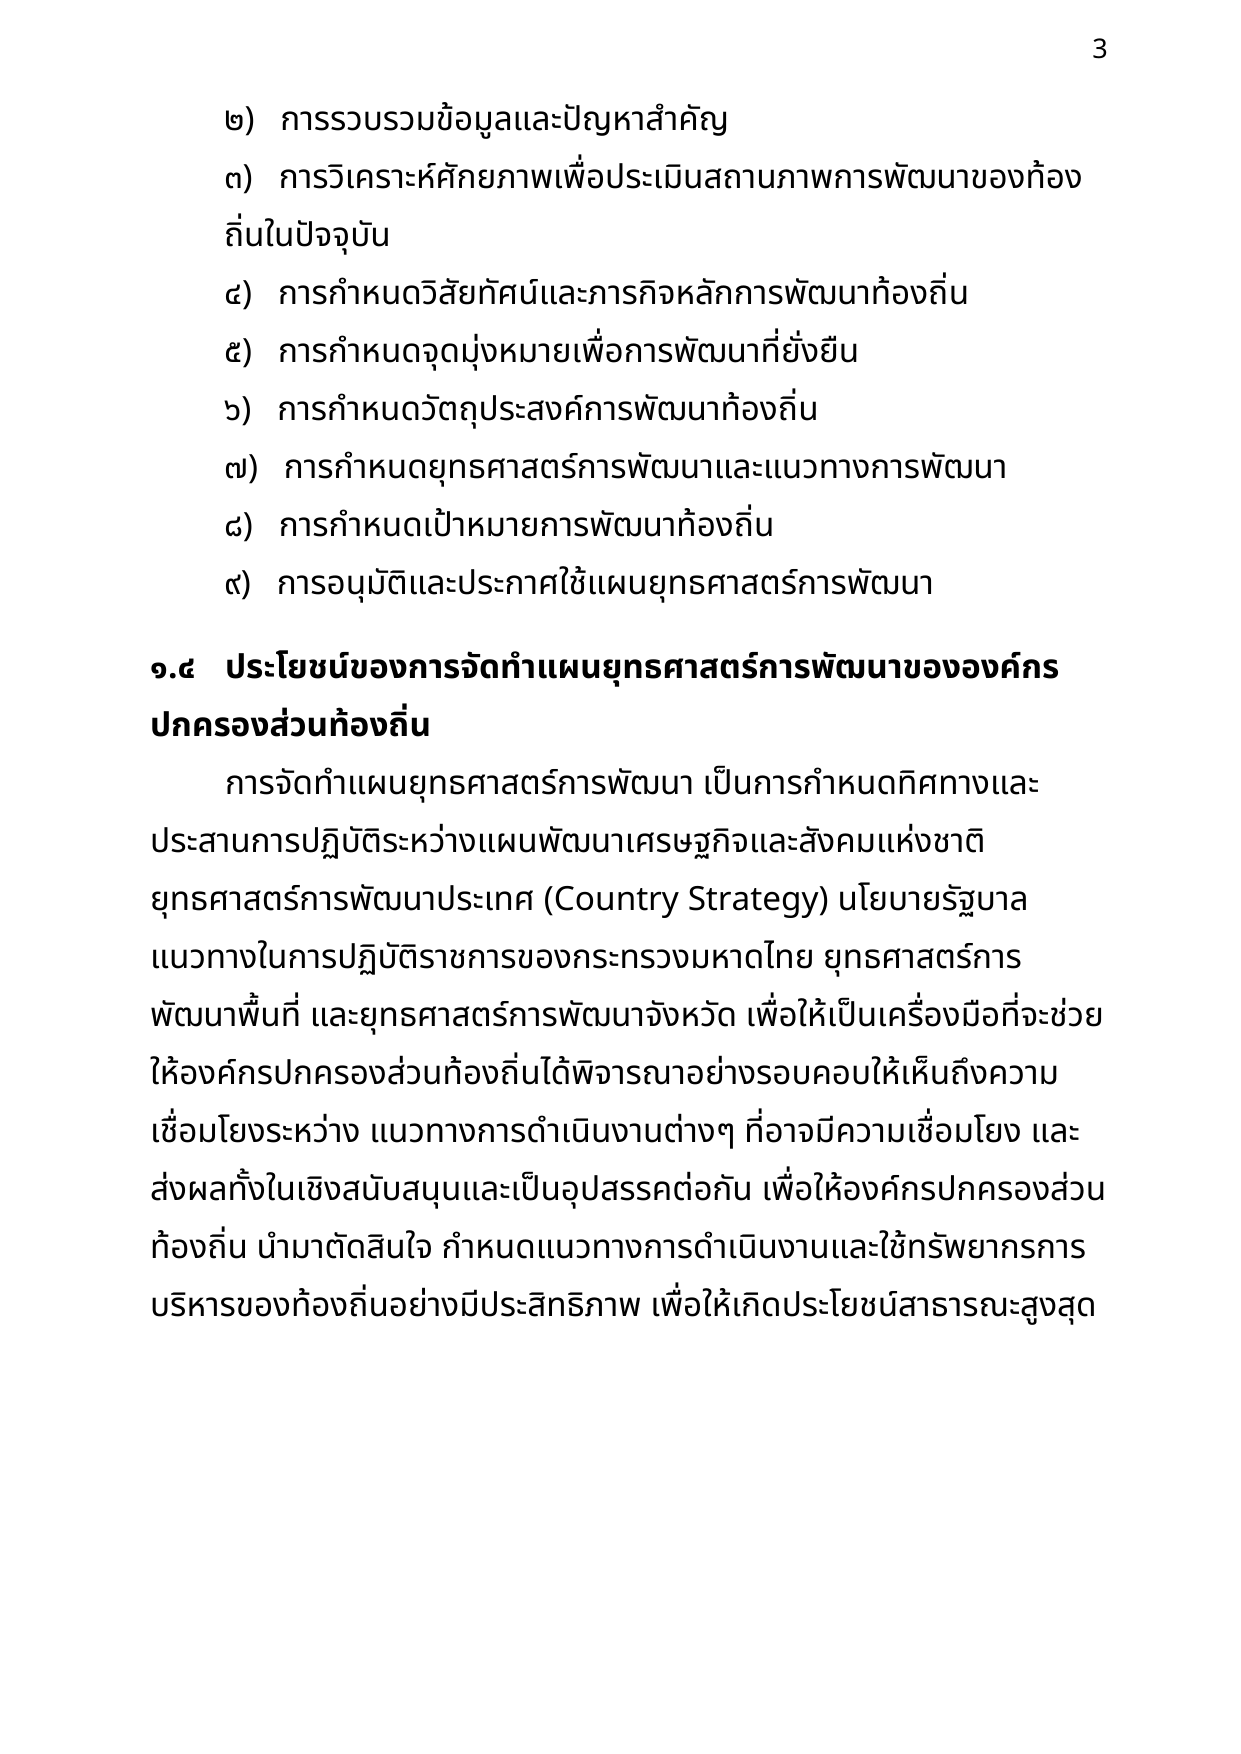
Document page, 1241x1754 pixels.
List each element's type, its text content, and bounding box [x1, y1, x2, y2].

text การจัดทำแผนยุทธศาสตร์การพัฒนา เป็นการกำหนดทิศทางและประสานการปฏิบัติระหว่างแผนพัฒนาเศรษฐกิจและสังคมแห่งชาติ ยุทธศาสตร์การพัฒนาประเทศ (Country Strategy) นโยบายรัฐบาล แนวทางในการปฏิบัติราชการของกระทรวงมหาดไทย ยุทธศาสตร์การพัฒนาพื้นที่ และยุทธศาสตร์การพัฒนาจังหวัด เพื่อให้เป็นเครื่องมือที่จะช่วยให้องค์กรปกครองส่วนท้องถิ่นได้พิจารณาอย่างรอบคอบให้เห็นถึงความเชื่อมโยงระหว่าง แนวทางการดำเนินงานต่างๆ ที่อาจมีความเชื่อมโยง และส่งผลทั้งในเชิงสนับสนุนและเป็นอุปสรรคต่อกัน เพื่อให้องค์กรปกครองส่วนท้องถิ่น นำมาตัดสินใจ กำหนดแนวทางการดำเนินงานและใช้ทรัพยากรการบริหารของท้องถิ่นอย่างมีประสิทธิภาพ เพื่อให้เกิดประโยชน์สาธารณะสูงสุด [150, 759, 1107, 1331]
text ๑.๔ ประโยชน์ของการจัดทำแผนยุทธศาสตร์การพัฒนาขององค์กรปกครองส่วนท้องถิ่น [150, 643, 1107, 752]
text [150, 94, 1107, 610]
